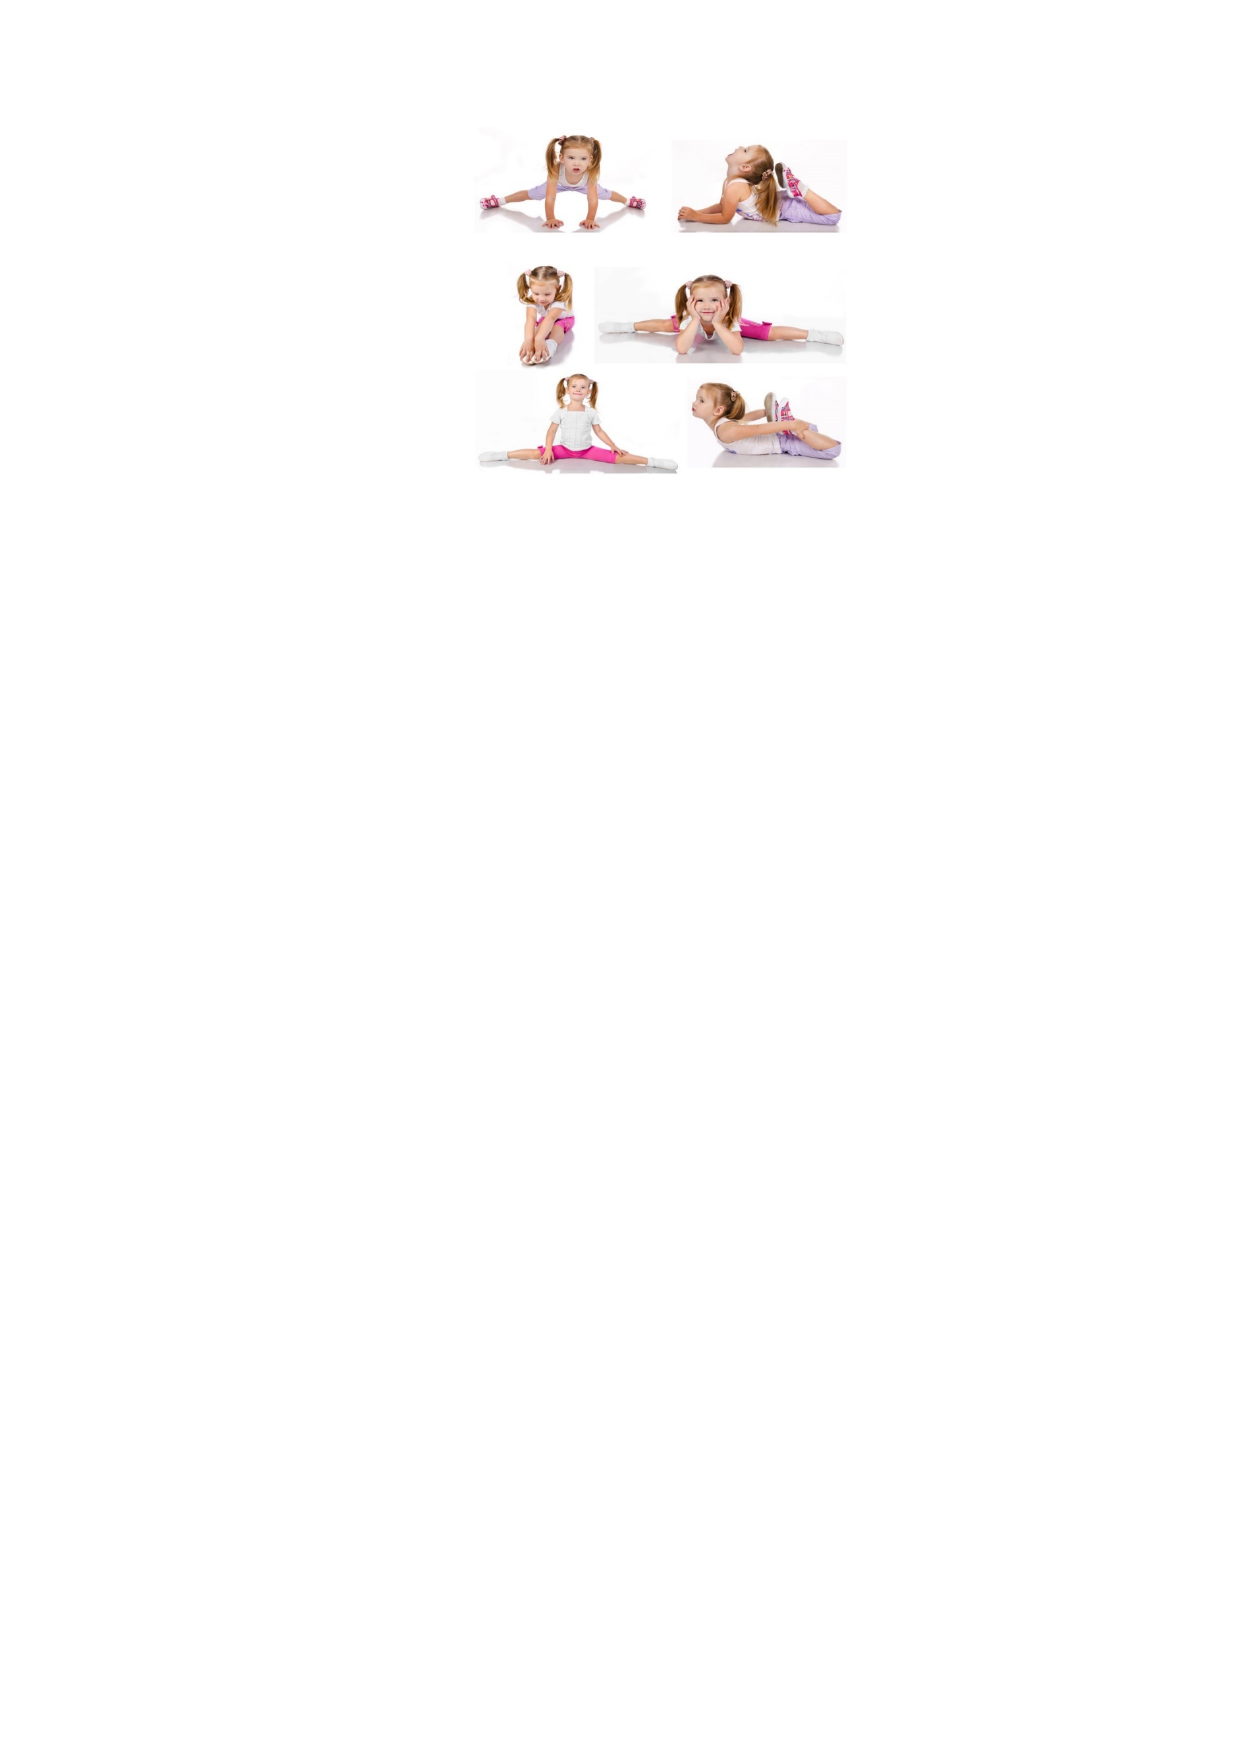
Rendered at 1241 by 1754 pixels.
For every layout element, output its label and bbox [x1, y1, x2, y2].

picture [467, 118, 862, 486]
